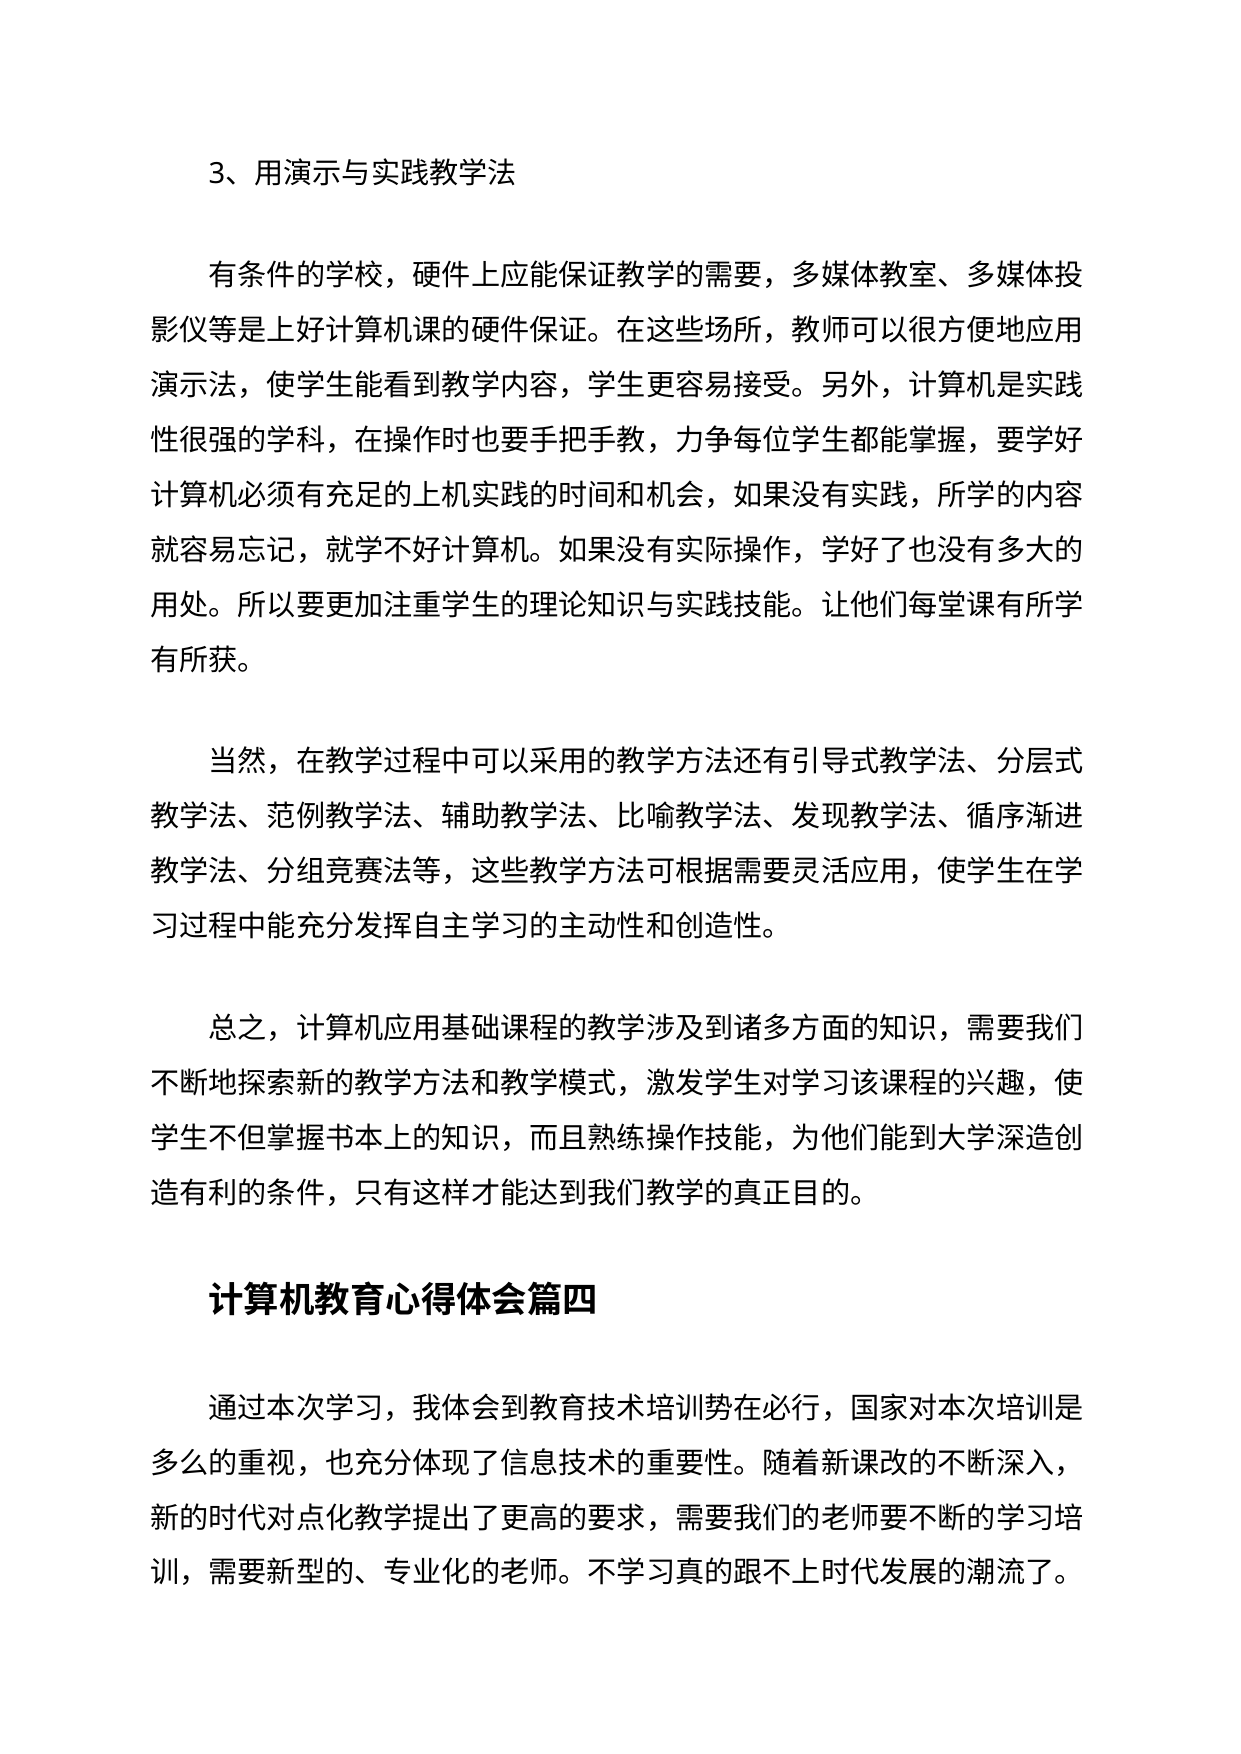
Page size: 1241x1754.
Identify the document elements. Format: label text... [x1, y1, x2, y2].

text 有条件的学校，硬件上应能保证教学的需要，多媒体教室、多媒体投影仪等是上好计算机课的硬件保证。在这些场所，教师可以很方便地应用演示法，使学生能看到教学内容，学生更容易接受。另外，计算机是实践性很强的学科，在操作时也要手把手教，力争每位学生都能掌握，要学好计算机必须有充足的上机实践的时间和机会，如果没有实践，所学的内容就容易忘记，就学不好计算机。如果没有实际操作，学好了也没有多大的用处。所以要更加注重学生的理论知识与实践技能。让他们每堂课有所学有所获。 [150, 252, 1090, 678]
text 计算机教育心得体会篇四 [150, 1271, 1090, 1322]
text 当然，在教学过程中可以采用的教学方法还有引导式教学法、分层式教学法、范例教学法、辅助教学法、比喻教学法、发现教学法、循序渐进教学法、分组竞赛法等，这些教学方法可根据需要灵活应用，使学生在学习过程中能充分发挥自主学习的主动性和创造性。 [150, 738, 1090, 945]
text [150, 1384, 1090, 1591]
text 总之，计算机应用基础课程的教学涉及到诸多方面的知识，需要我们不断地探索新的教学方法和教学模式，激发学生对学习该课程的兴趣，使学生不但掌握书本上的知识，而且熟练操作技能，为他们能到大学深造创造有利的条件，只有这样才能达到我们教学的真正目的。 [150, 1004, 1090, 1211]
text 3、用演示与实践教学法 [150, 150, 1090, 192]
